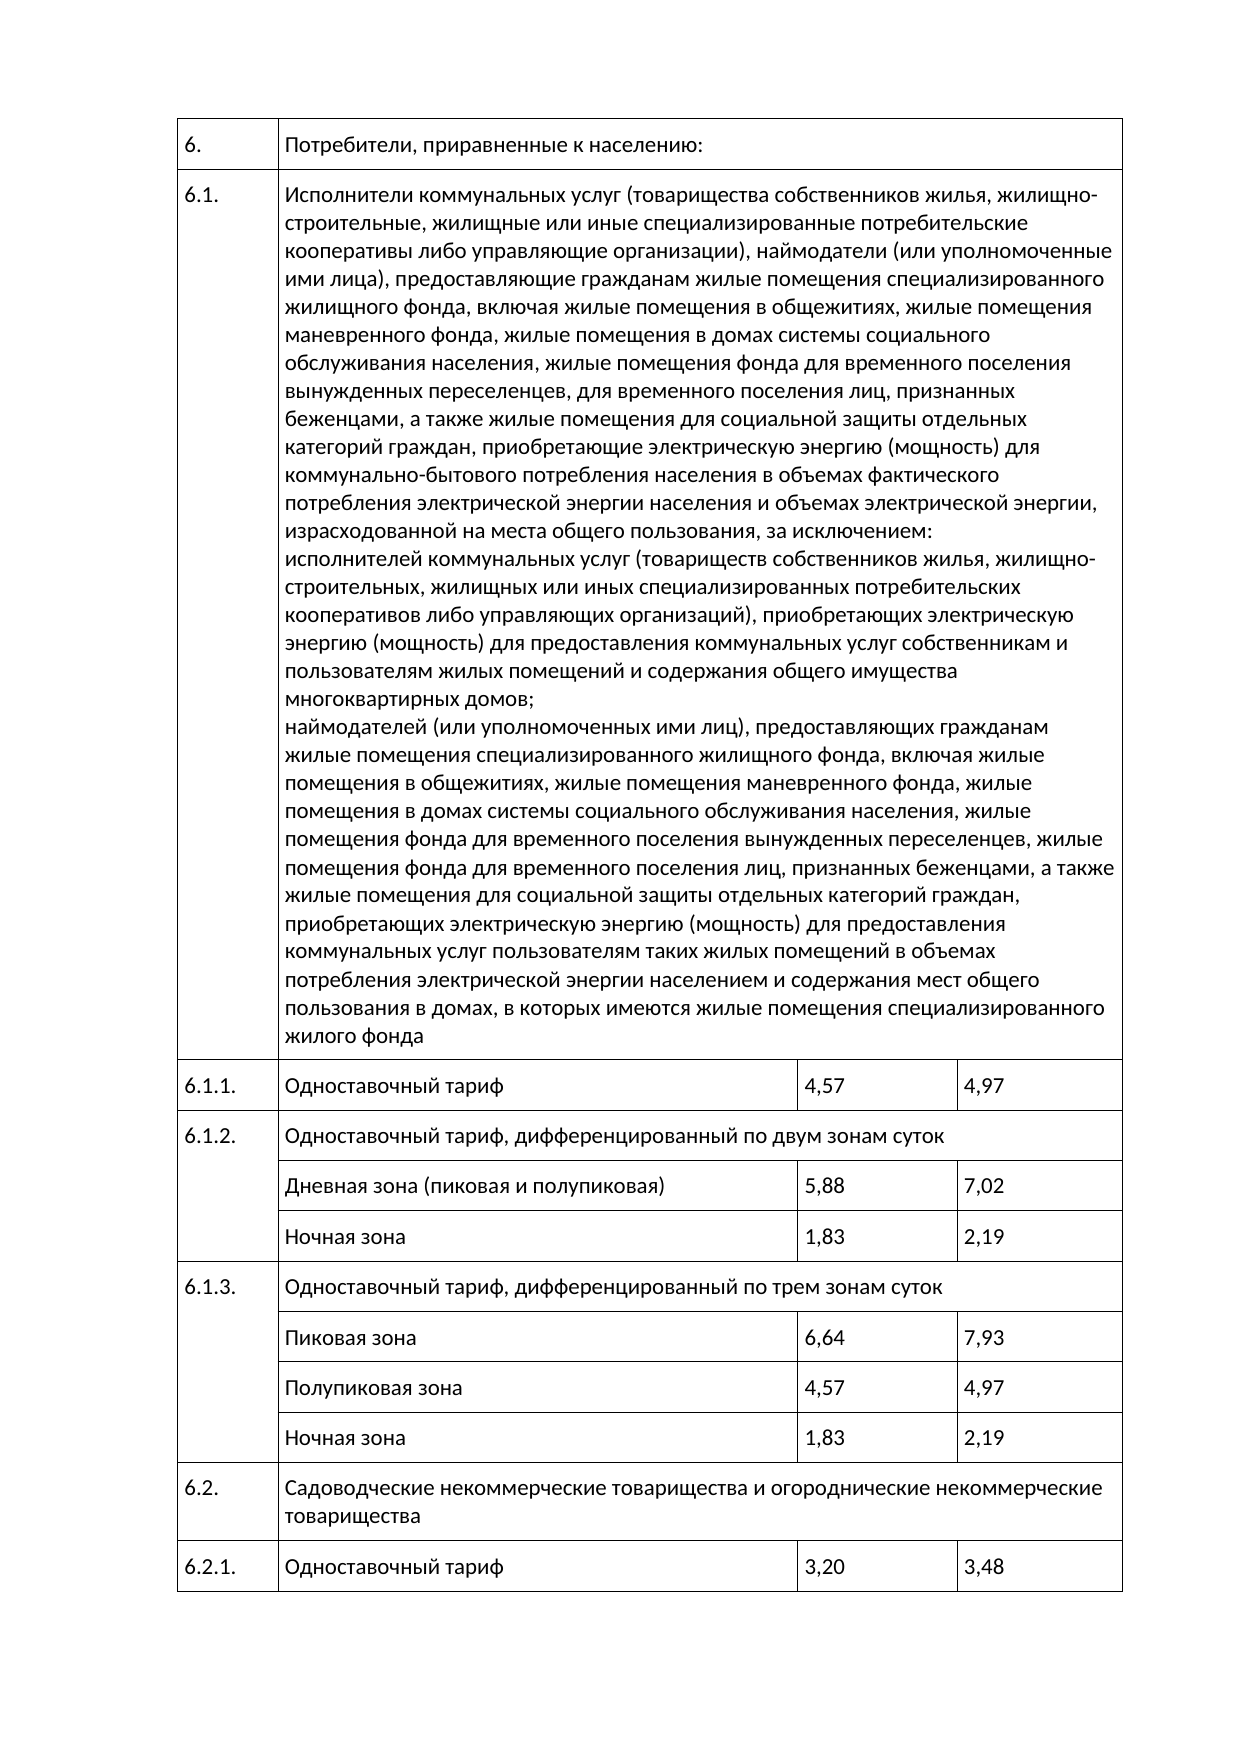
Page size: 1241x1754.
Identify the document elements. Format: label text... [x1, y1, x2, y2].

table_cell 3,48 [958, 1541, 1122, 1591]
table_cell Одноставочный тариф [279, 1060, 797, 1110]
table_cell 4,57 [798, 1362, 957, 1412]
table_cell 6.2.1. [178, 1541, 278, 1591]
table_cell 2,19 [958, 1211, 1122, 1261]
table_cell 6.1. [178, 170, 278, 1059]
table_cell 4,97 [958, 1362, 1122, 1412]
table_cell 6.1.1. [178, 1060, 278, 1110]
table_cell 3,20 [798, 1541, 957, 1591]
table_cell Садоводческие некоммерческие товарищества и огороднические некоммерческие товарищества [279, 1463, 1122, 1540]
table_cell 6.1.2. [178, 1111, 278, 1261]
table_cell Одноставочный тариф, дифференцированный по двум зонам суток [279, 1111, 1122, 1160]
table_cell 4,97 [958, 1060, 1122, 1110]
table_cell Дневная зона (пиковая и полупиковая) [279, 1161, 797, 1210]
table_cell 6. [178, 119, 278, 168]
table_cell 7,93 [958, 1312, 1122, 1361]
table_cell Одноставочный тариф, дифференцированный по трем зонам суток [279, 1262, 1122, 1311]
table_cell 6.2. [178, 1463, 278, 1540]
table_cell 2,19 [958, 1413, 1122, 1462]
table_cell 6,64 [798, 1312, 957, 1361]
table_cell 4,57 [798, 1060, 957, 1110]
table_cell Ночная зона [279, 1413, 797, 1462]
table_cell 6.1.3. [178, 1262, 278, 1462]
table_cell Пиковая зона [279, 1312, 797, 1361]
table_cell 7,02 [958, 1161, 1122, 1210]
table_cell 1,83 [798, 1211, 957, 1261]
table_cell Исполнители коммунальных услуг (товарищества собственников жилья, жилищно-строительные, жилищные или иные специализированные потребительские кооперативы либо управляющие организации), наймодатели (или уполномоченные ими лица), предоставляющие гражданам жилые помещения специализированного жилищного фонда, включая жилые помещения в общежитиях, жилые помещения маневренного фонда, жилые помещения в домах системы социального обслуживания населения, жилые помещения фонда для временного поселения вынужденных переселенцев, для временного поселения лиц, признанных беженцами, а также жилые помещения для социальной защиты отдельных категорий граждан, приобретающие электрическую энергию (мощность) для коммунально-бытового потребления населения в объемах фактического потребления электрической энергии населения и объемах электрической энергии, израсходованной на места общего пользования, за исключением: исполнителей коммунальных услуг (товариществ собственников жилья, жилищно-строительных, жилищных или иных специализированных потребительских кооперативов либо управляющих организаций), приобретающих электрическую энергию (мощность) для предоставления коммунальных услуг собственникам и пользователям жилых помещений и содержания общего имущества многоквартирных домов; наймодателей (или уполномоченных ими лиц), предоставляющих гражданам жилые помещения специализированного жилищного фонда, включая жилые помещения в общежитиях, жилые помещения маневренного фонда, жилые помещения в домах системы социального обслуживания населения, жилые помещения фонда для временного поселения вынужденных переселенцев, жилые помещения фонда для временного поселения лиц, признанных беженцами, а также жилые помещения для социальной защиты отдельных категорий граждан, приобретающих электрическую энергию (мощность) для предоставления коммунальных услуг пользователям таких жилых помещений в объемах потребления электрической энергии населением и содержания мест общего пользования в домах, в которых имеются жилые помещения специализированного жилого фонда [279, 170, 1122, 1059]
table_cell Потребители, приравненные к населению: [279, 119, 1122, 168]
table_cell Одноставочный тариф [279, 1541, 797, 1591]
table_cell Полупиковая зона [279, 1362, 797, 1412]
table_cell 5,88 [798, 1161, 957, 1210]
table_cell 1,83 [798, 1413, 957, 1462]
table_cell Ночная зона [279, 1211, 797, 1261]
